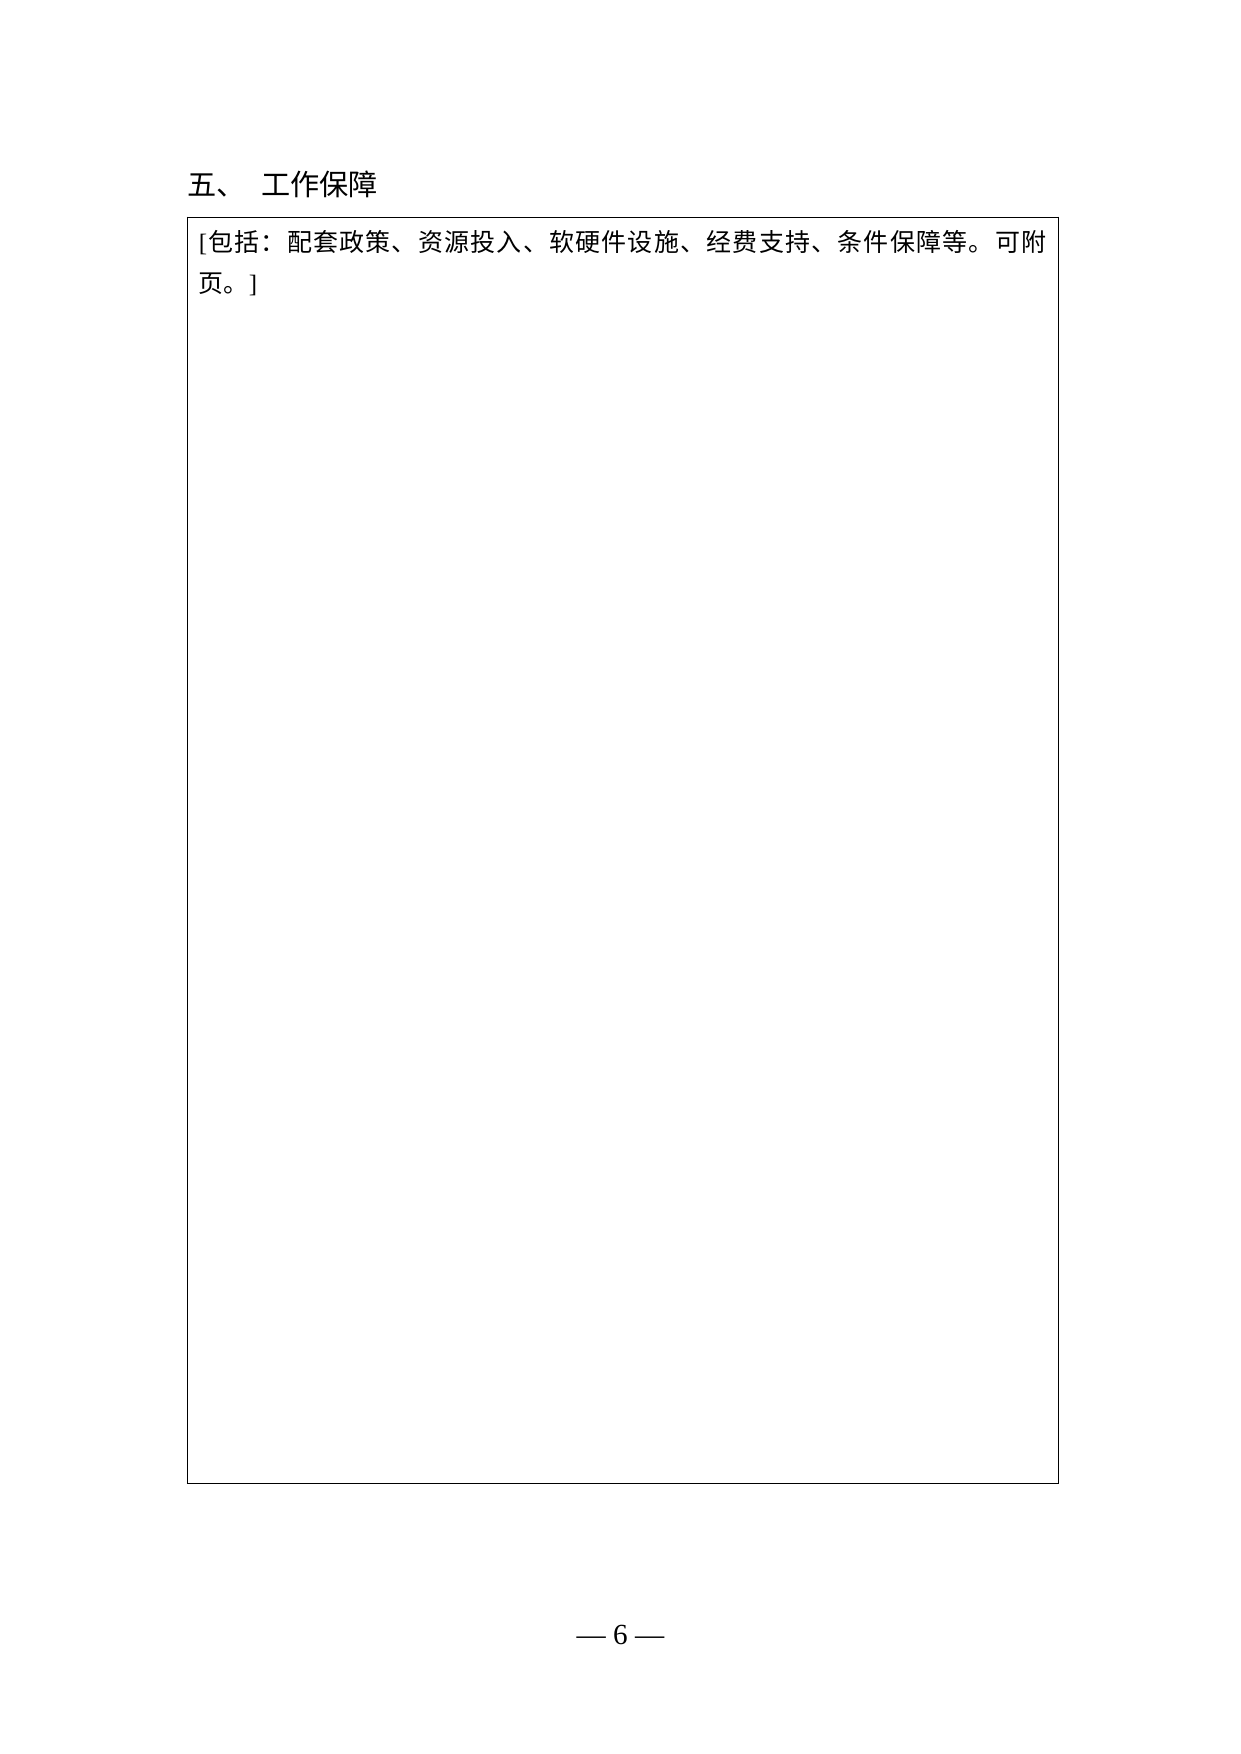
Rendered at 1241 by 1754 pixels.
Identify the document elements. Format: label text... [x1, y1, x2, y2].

list 工作保障 [187, 162, 1053, 204]
table_header [包括：配套政策、资源投入、软硬件设施、经费支持、条件保障等。可附页。] [188, 218, 1058, 1483]
